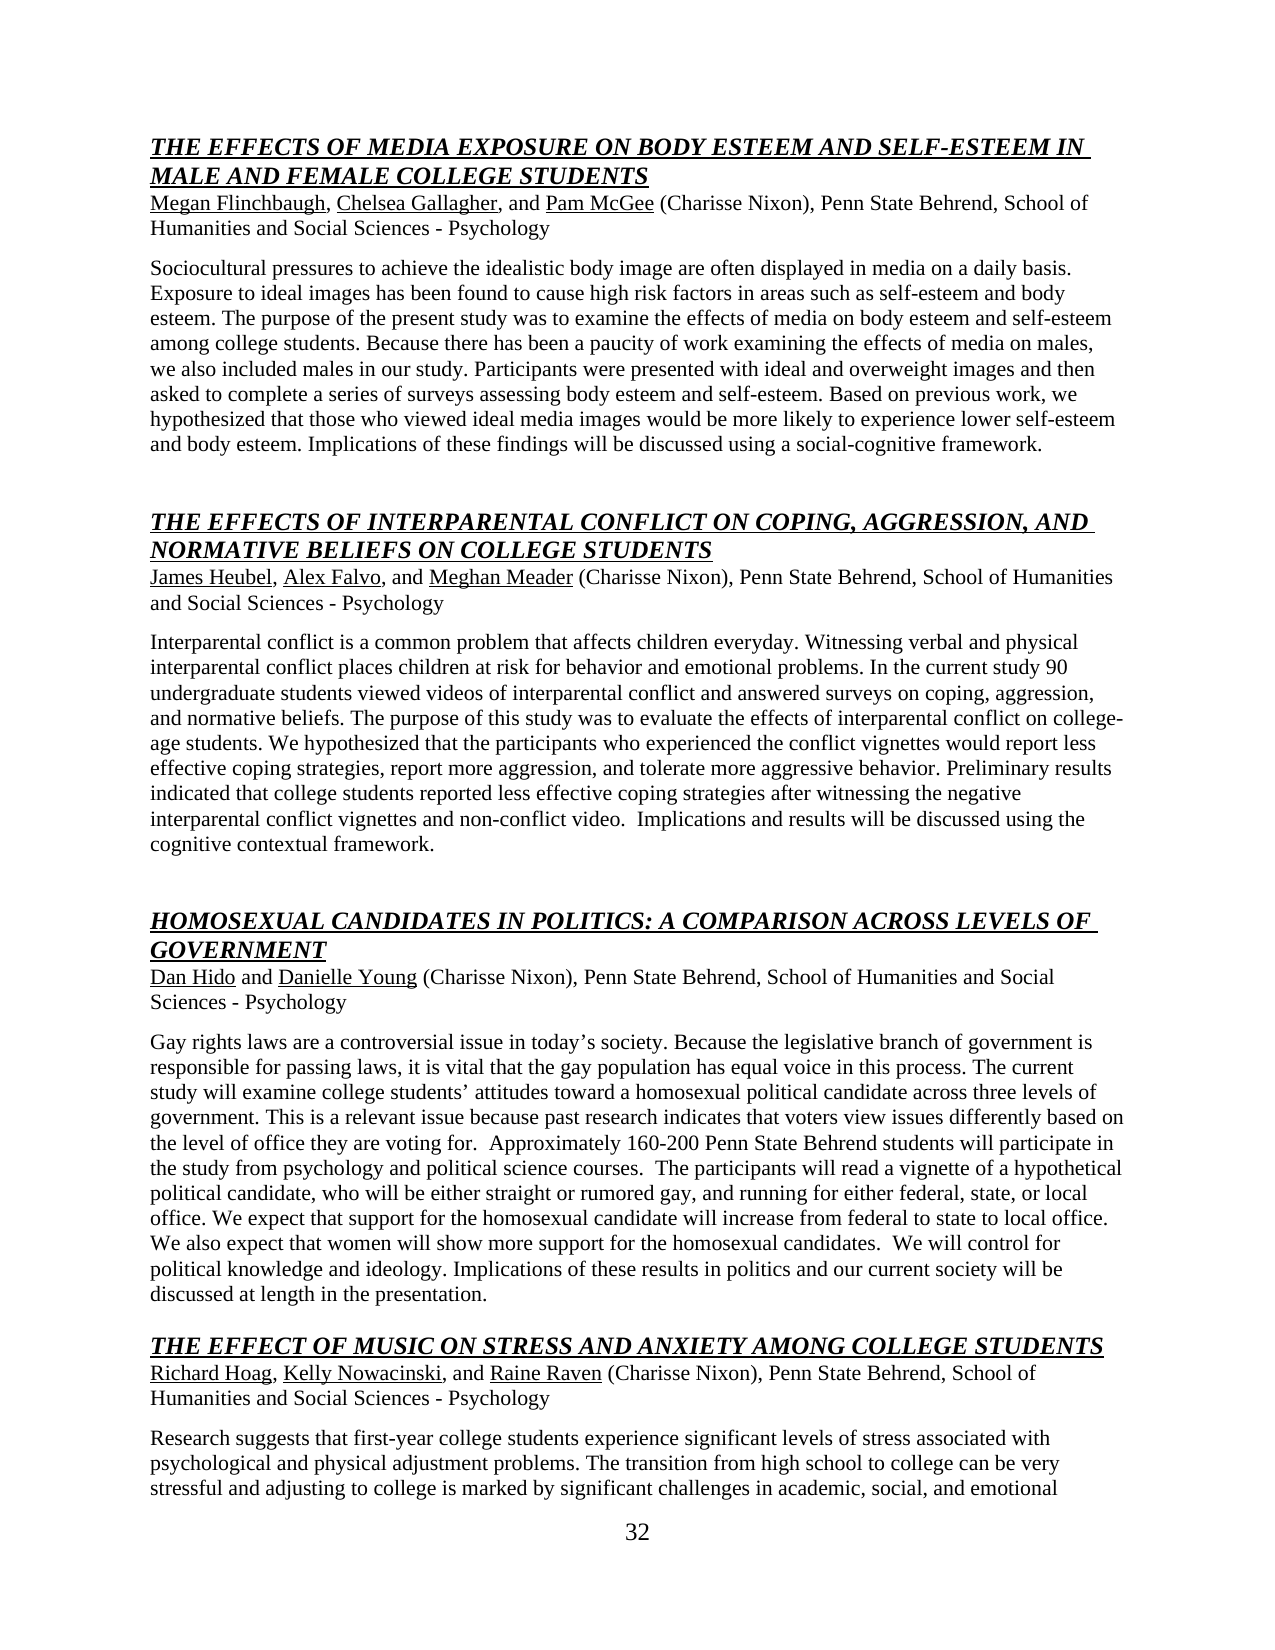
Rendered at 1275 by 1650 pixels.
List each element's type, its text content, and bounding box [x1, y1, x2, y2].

text Sociocultural pressures to achieve the idealistic body image are often displayed in media on a daily basis. Exposure to ideal images has been found to cause high risk factors in areas such as self-esteem and body esteem. The purpose of the present study was to examine the effects of media on body esteem and self-esteem among college students. Because there has been a paucity of work examining the effects of media on males, we also included males in our study. Participants were presented with ideal and overweight images and then asked to complete a series of surveys assessing body esteem and self-esteem. Based on previous work, we hypothesized that those who viewed ideal media images would be more likely to experience lower self-esteem and body esteem. Implications of these findings will be discussed using a social-cognitive framework. [150, 255, 1125, 456]
text Dan Hido and Danielle Young (Charisse Nixon), Penn State Behrend, School of Humanities and Social Sciences - Psychology [150, 964, 1125, 1014]
subtitle The Effects of Media Exposure on Body Esteem and Self-Esteem in Male and Female College Students [150, 132, 1125, 190]
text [150, 1425, 1125, 1500]
text Megan Flinchbaugh, Chelsea Gallagher, and Pam McGee (Charisse Nixon), Penn State Behrend, School of Humanities and Social Sciences - Psychology [150, 190, 1125, 240]
subtitle The Effects of Interparental Conflict on Coping, Aggression, and Normative Beliefs on College Students [150, 507, 1125, 564]
text James Heubel, Alex Falvo, and Meghan Meader (Charisse Nixon), Penn State Behrend, School of Humanities and Social Sciences - Psychology [150, 564, 1125, 615]
text Gay rights laws are a controversial issue in today’s society. Because the legislative branch of government is responsible for passing laws, it is vital that the gay population has equal voice in this process. The current study will examine college students’ attitudes toward a homosexual political candidate across three levels of government. This is a relevant issue because past research indicates that voters view issues differently based on the level of office they are voting for. Approximately 160-200 Penn State Behrend students will participate in the study from psychology and political science courses. The participants will read a vignette of a hypothetical political candidate, who will be either straight or rumored gay, and running for either federal, state, or local office. We expect that support for the homosexual candidate will increase from federal to state to local office. We also expect that women will show more support for the homosexual candidates. We will control for political knowledge and ideology. Implications of these results in politics and our current society will be discussed at length in the presentation. [150, 1029, 1125, 1306]
text Interparental conflict is a common problem that affects children everyday. Witnessing verbal and physical interparental conflict places children at risk for behavior and emotional problems. In the current study 90 undergraduate students viewed videos of interparental conflict and answered surveys on coping, aggression, and normative beliefs. The purpose of this study was to evaluate the effects of interparental conflict on college- age students. We hypothesized that the participants who experienced the conflict vignettes would report less effective coping strategies, report more aggression, and tolerate more aggressive behavior. Preliminary results indicated that college students reported less effective coping strategies after witnessing the negative interparental conflict vignettes and non-conflict video. Implications and results will be discussed using the cognitive contextual framework. [150, 629, 1125, 856]
text Richard Hoag, Kelly Nowacinski, and Raine Raven (Charisse Nixon), Penn State Behrend, School of Humanities and Social Sciences - Psychology [150, 1360, 1125, 1410]
subtitle The Effect of Music on Stress and Anxiety among College Students [150, 1331, 1125, 1360]
subtitle Homosexual Candidates in Politics: A Comparison across Levels of Government [150, 906, 1125, 964]
